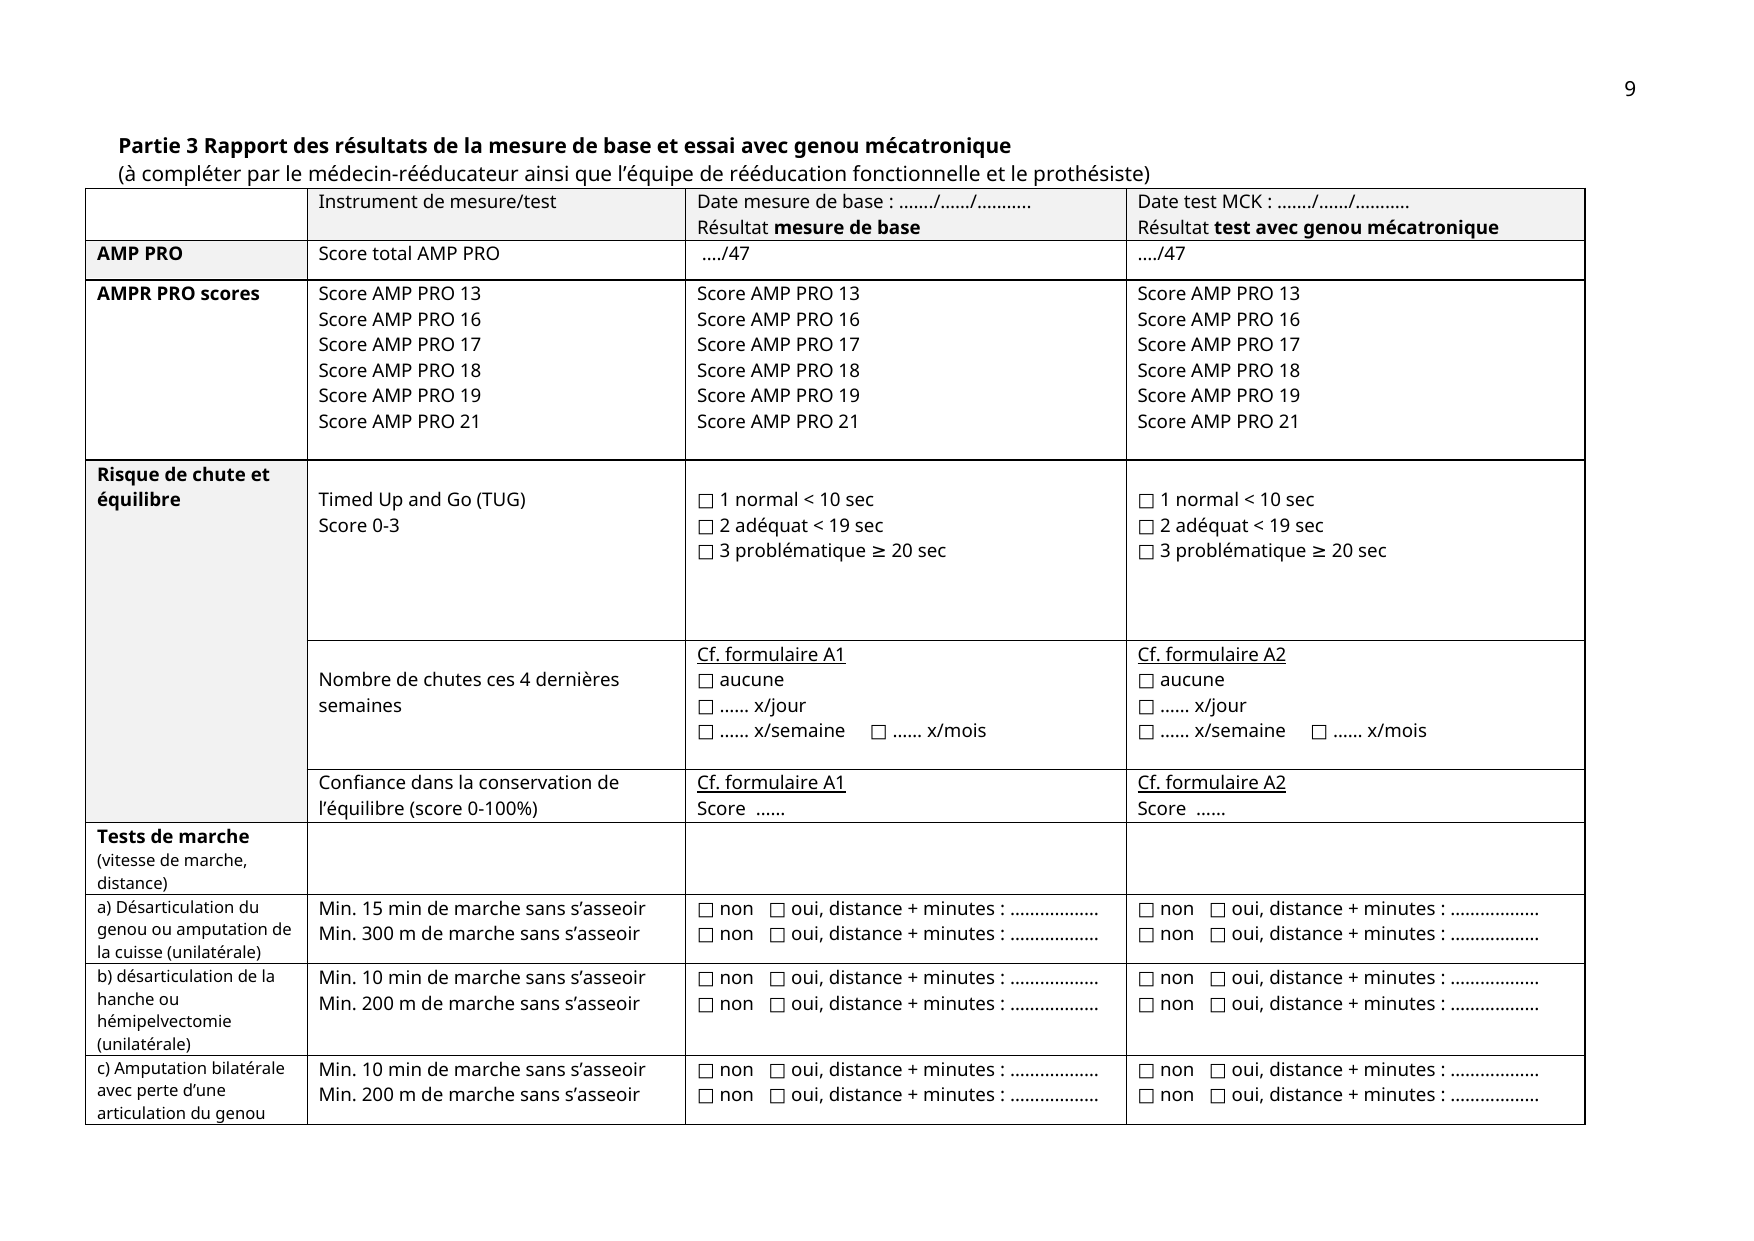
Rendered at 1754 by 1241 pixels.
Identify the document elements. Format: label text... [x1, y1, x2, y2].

table_cell Min. 10 min de marche sans s’asseoir Min. 200 m de marche sans s’asseoir [308, 1056, 685, 1124]
table_cell Confiance dans la conservation de l’équilibre (score 0-100%) [308, 770, 685, 822]
table_cell …./47 [686, 241, 1126, 278]
table_header Risque de chute et équilibre [86, 461, 307, 822]
table_cell c) Amputation bilatérale avec perte d’une articulation du genou [86, 1056, 307, 1124]
table_cell b) désarticulation de la hanche ou hémipelvectomie (unilatérale) [86, 964, 307, 1055]
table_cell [686, 1056, 1126, 1124]
text (à compléter par le médecin-rééducateur ainsi que l’équipe de rééducation fonctionnelle et le prothésiste) [118, 159, 1636, 188]
table_cell AMP PRO [86, 241, 307, 278]
table_header Score AMP PRO 13 Score AMP PRO 16 Score AMP PRO 17 Score AMP PRO 18 Score AMP PRO 19 Score AMP PRO 21 [686, 281, 1126, 459]
table_cell □ non □ oui, distance + minutes : ……………… □ non □ oui, distance + minutes : ……………… [686, 895, 1126, 963]
table_cell [686, 823, 1126, 894]
table_header □ 1 normal < 10 sec □ 2 adéquat < 19 sec □ 3 problématique ≥ 20 sec [1127, 461, 1584, 640]
table_cell …./47 [1127, 241, 1584, 278]
table_cell Cf. formulaire A2 Score …… [1127, 770, 1584, 822]
table_cell [1127, 823, 1584, 894]
table_header Date mesure de base : ……./……/……….. Résultat mesure de base [686, 189, 1126, 240]
table_cell Cf. formulaire A1 Score …… [686, 770, 1126, 822]
table_header [86, 189, 307, 240]
table_cell Nombre de chutes ces 4 dernières semaines [308, 641, 685, 768]
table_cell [1127, 1056, 1584, 1124]
table_cell Cf. formulaire A1 □ aucune □ …… x/jour □ …… x/semaine □ …… x/mois [686, 641, 1126, 768]
table_cell □ non □ oui, distance + minutes : ……………… □ non □ oui, distance + minutes : ……………… [1127, 964, 1584, 1055]
table_cell Cf. formulaire A2 □ aucune □ …… x/jour □ …… x/semaine □ …… x/mois [1127, 641, 1584, 768]
table_header Score AMP PRO 13 Score AMP PRO 16 Score AMP PRO 17 Score AMP PRO 18 Score AMP PRO 19 Score AMP PRO 21 [308, 281, 685, 459]
table_cell Min. 10 min de marche sans s’asseoir Min. 200 m de marche sans s’asseoir [308, 964, 685, 1055]
table_header □ 1 normal < 10 sec □ 2 adéquat < 19 sec □ 3 problématique ≥ 20 sec [686, 461, 1126, 640]
table_header Score AMP PRO 13 Score AMP PRO 16 Score AMP PRO 17 Score AMP PRO 18 Score AMP PRO 19 Score AMP PRO 21 [1127, 281, 1584, 459]
table_cell Score total AMP PRO [308, 241, 685, 278]
text Partie 3 Rapport des résultats de la mesure de base et essai avec genou mécatronique [118, 131, 1636, 159]
table_header AMPR PRO scores [86, 281, 307, 459]
table_header Timed Up and Go (TUG) Score 0-3 [308, 461, 685, 640]
table_header Instrument de mesure/test [308, 189, 685, 240]
table_cell □ non □ oui, distance + minutes : ……………… □ non □ oui, distance + minutes : ……………… [1127, 895, 1584, 963]
table_cell □ non □ oui, distance + minutes : ……………… □ non □ oui, distance + minutes : ……………… [686, 964, 1126, 1055]
table_cell [308, 823, 685, 894]
table_cell Tests de marche (vitesse de marche, distance) [86, 823, 307, 894]
table_header Date test MCK : ……./……/……….. Résultat test avec genou mécatronique [1127, 189, 1584, 240]
table_cell Min. 15 min de marche sans s’asseoir Min. 300 m de marche sans s’asseoir [308, 895, 685, 963]
table_cell a) Désarticulation du genou ou amputation de la cuisse (unilatérale) [86, 895, 307, 963]
